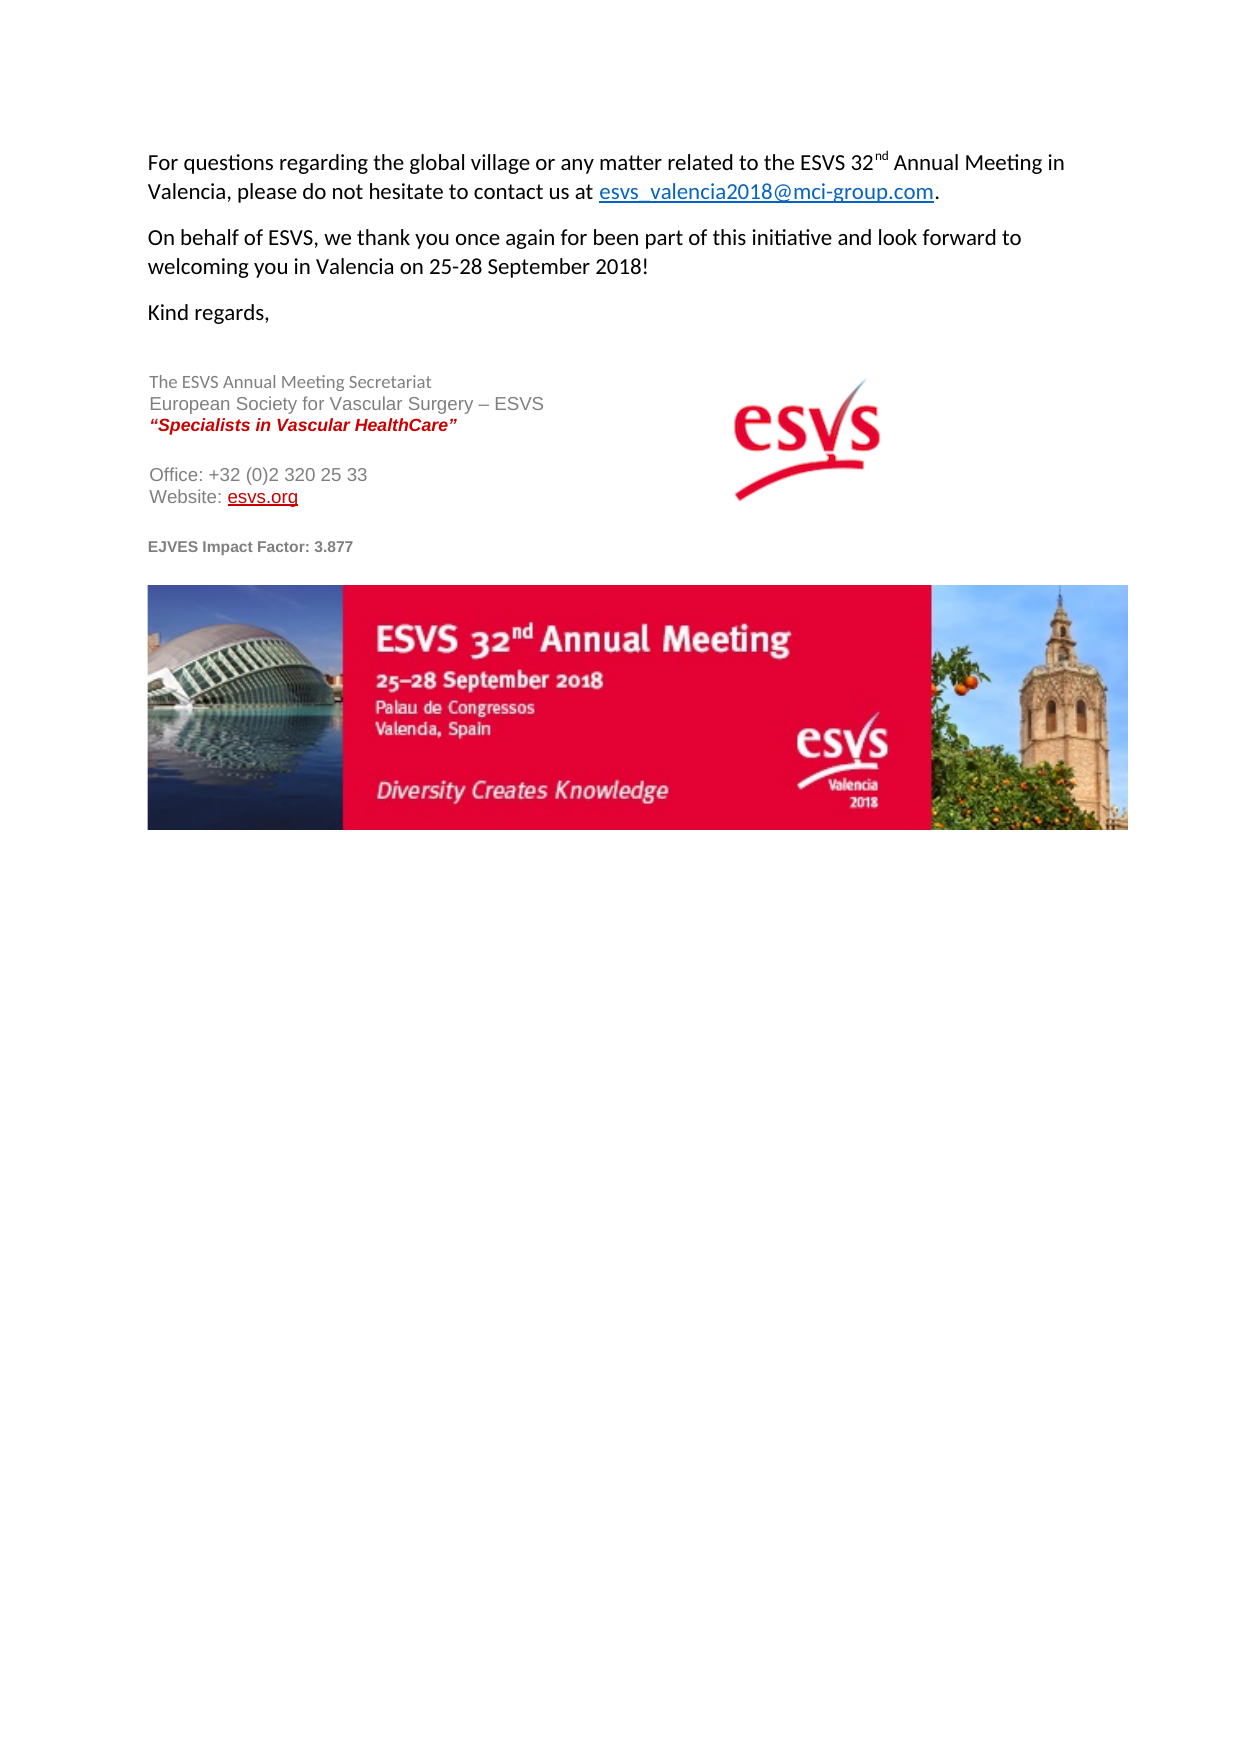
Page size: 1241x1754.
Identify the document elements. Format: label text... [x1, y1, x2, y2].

text EJVES Impact Factor: 3.877 [148, 538, 1093, 556]
picture [732, 370, 885, 506]
text For questions regarding the global village or any matter related to the ESVS 32nd Annual Meeting in Valencia, please do not hesitate to contact us at esvs_valencia2018@mci-group.com. [148, 148, 1093, 205]
table_header The ESVS Annual Meeting Secretariat European Society for Vascular Surgery – ESVS “Specialists in Vascular HealthCare” Office: +32 (0)2 320 25 33 Website: esvs.org [148, 369, 673, 509]
text On behalf of ESVS, we thank you once again for been part of this initiative and look forward to welcoming you in Valencia on 25-28 September 2018! [148, 223, 1093, 280]
table_header [673, 369, 944, 509]
picture [147, 585, 1128, 830]
text Kind regards, [148, 298, 1093, 326]
